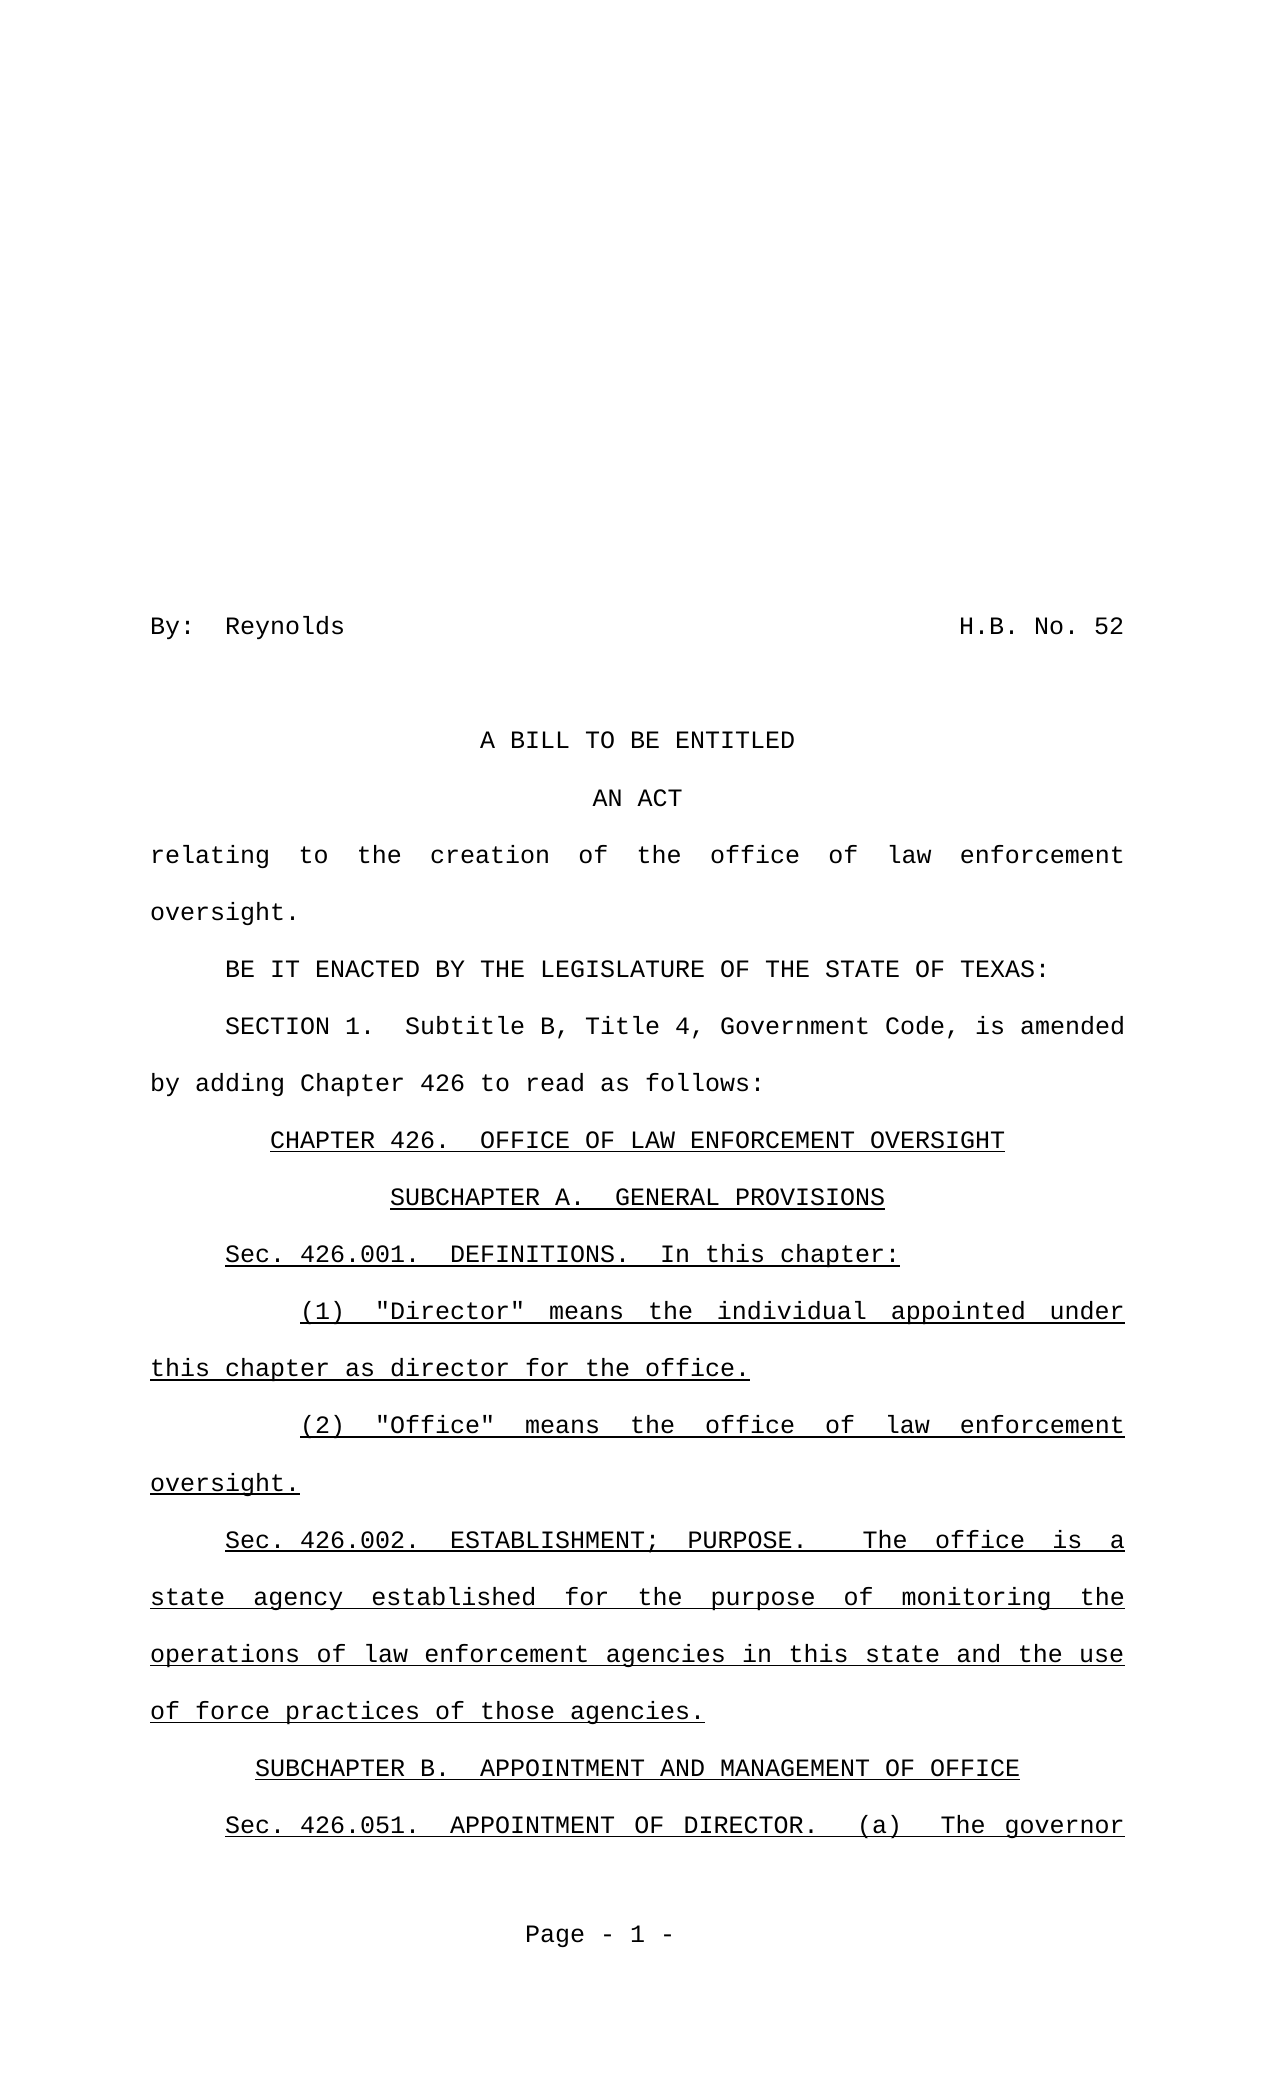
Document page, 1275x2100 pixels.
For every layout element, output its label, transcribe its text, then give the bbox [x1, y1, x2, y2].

text SECTION 1. Subtitle B, Title 4, Government Code, is amended by adding Chapter 426 to read as follows: [150, 1013, 1125, 1099]
text AN ACT [150, 785, 1125, 813]
text Sec. 426.002. ESTABLISHMENT; PURPOSE. The office is a state agency established for the purpose of monitoring the operations of law enforcement agencies in this state and the use of force practices of those agencies. [150, 1609, 1125, 1665]
text BE IT ENACTED BY THE LEGISLATURE OF THE STATE OF TEXAS: [150, 956, 1125, 985]
text SUBCHAPTER A. GENERAL PROVISIONS [150, 1184, 1125, 1213]
text SUBCHAPTER B. APPOINTMENT AND MANAGEMENT OF OFFICE [150, 1755, 1125, 1784]
text A BILL TO BE ENTITLED [150, 728, 1125, 756]
text (2) "Office" means the office of law enforcement oversight. [150, 1413, 1125, 1498]
text relating to the creation of the office of law enforcement oversight. [150, 842, 1125, 928]
text Sec. 426.002. ESTABLISHMENT; PURPOSE. The office is a state agency established for the purpose of monitoring the operations of law enforcement agencies in this state and the use of force practices of those agencies. [150, 1666, 1125, 1727]
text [150, 1812, 1125, 1841]
text (1) "Director" means the individual appointed under this chapter as director for the office. [150, 1299, 1125, 1384]
text By: Reynolds H.B. No. 52 [150, 614, 1125, 642]
text CHAPTER 426. OFFICE OF LAW ENFORCEMENT OVERSIGHT [150, 1127, 1125, 1156]
text Sec. 426.001. DEFINITIONS. In this chapter: [150, 1242, 1125, 1270]
text Sec. 426.002. ESTABLISHMENT; PURPOSE. The office is a state agency established for the purpose of monitoring the operations of law enforcement agencies in this state and the use of force practices of those agencies. [150, 1527, 1125, 1608]
